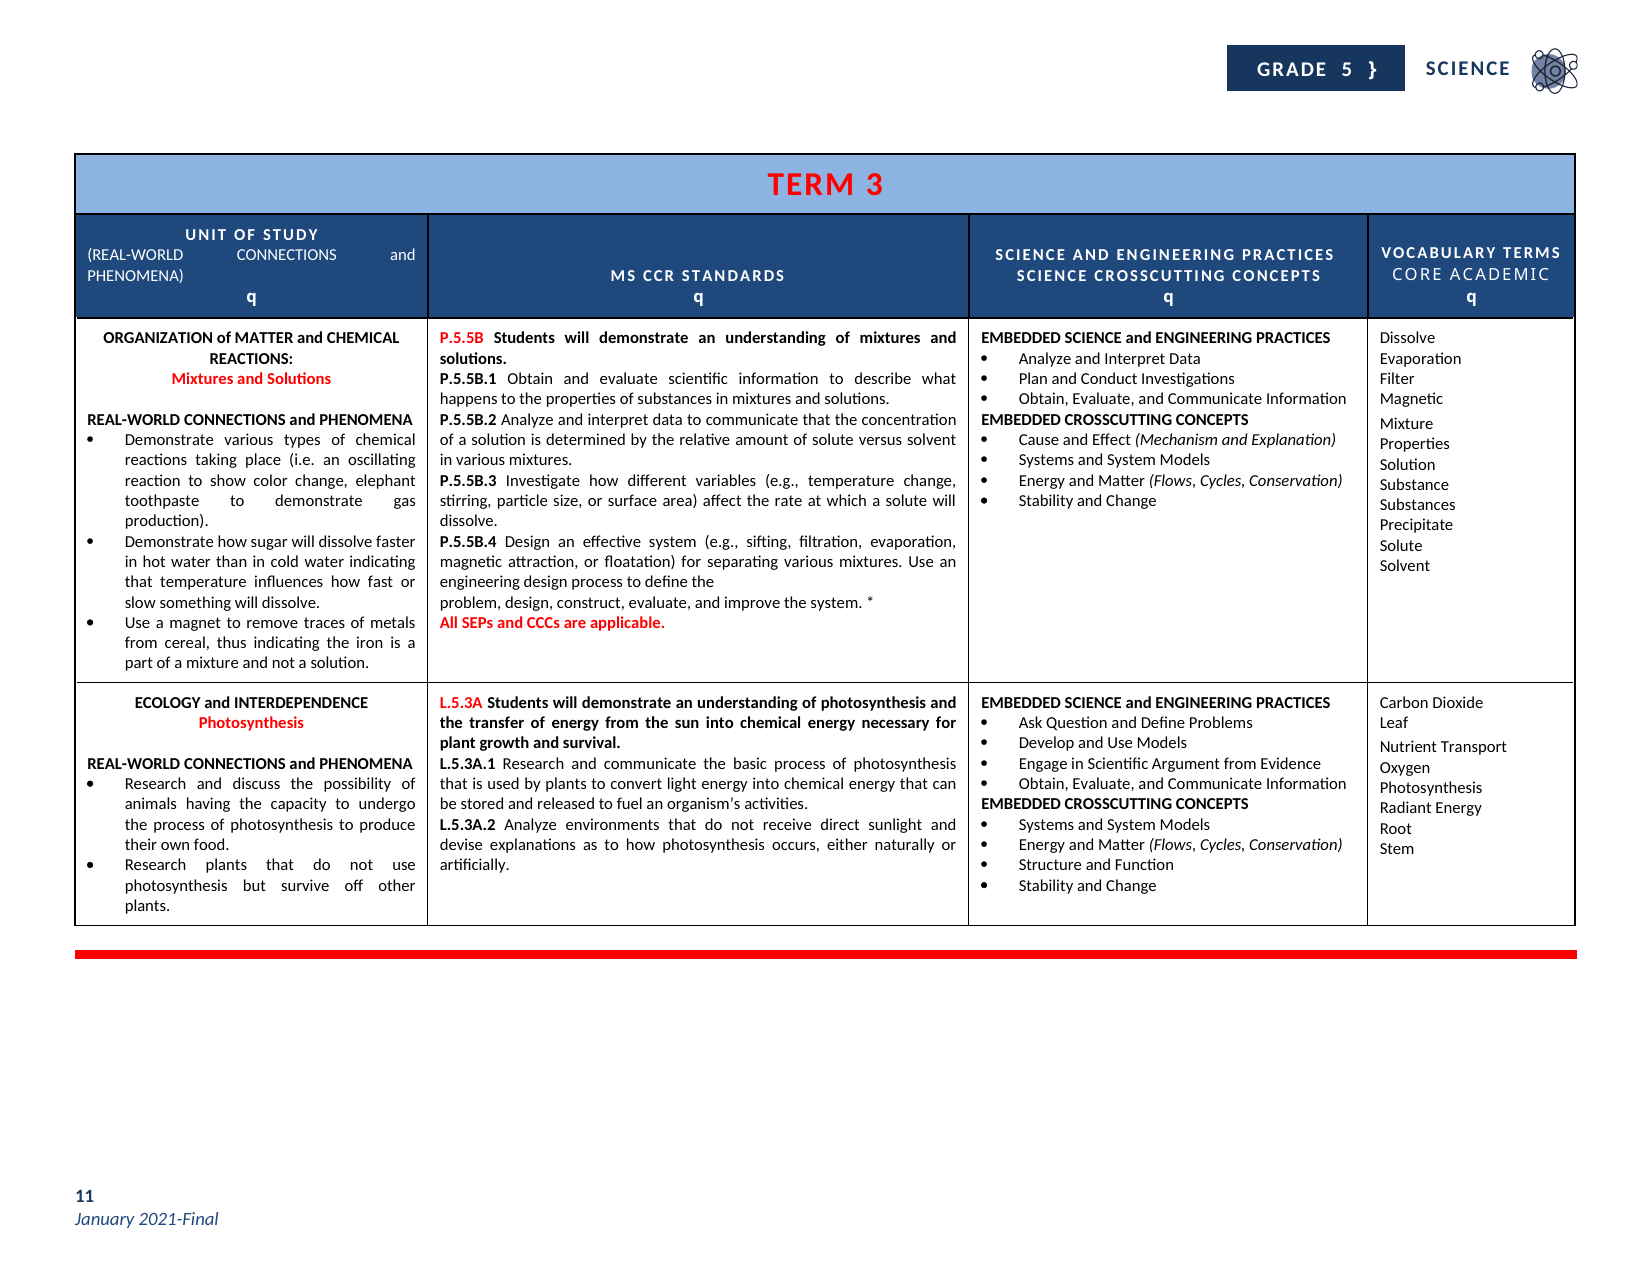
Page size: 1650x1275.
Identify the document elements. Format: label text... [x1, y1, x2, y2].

table_cell MS CCR STANDARDS q [429, 215, 968, 317]
table_cell ORGANIZATION of MATTER and CHEMICAL REACTIONS: Mixtures and Solutions REAL-WORLD CONNECTIONS and PHENOMENA Demonstrate various types of chemical reactions taking place (i.e. an oscillating reaction to show color change, elephant toothpaste to demonstrate gas production). Demonstrate how sugar will dissolve faster in hot water than in cold water indicating that temperature influences how fast or slow something will dissolve. Use a magnet to remove traces of metals from cereal, thus indicating the iron is a part of a mixture and not a solution. [76, 318, 427, 682]
table_cell P.5.5B Students will demonstrate an understanding of mixtures and solutions. P.5.5B.1 Obtain and evaluate scientific information to describe what happens to the properties of substances in mixtures and solutions. P.5.5B.2 Analyze and interpret data to communicate that the concentration of a solution is determined by the relative amount of solute versus solvent in various mixtures. P.5.5B.3 Investigate how different variables (e.g., temperature change, stirring, particle size, or surface area) affect the rate at which a solute will dissolve. P.5.5B.4 Design an effective system (e.g., sifting, filtration, evaporation, magnetic attraction, or floatation) for separating various mixtures. Use an engineering design process to define the problem, design, construct, evaluate, and improve the system. * All SEPs and CCCs are applicable. [428, 319, 968, 682]
table_cell Carbon Dioxide Leaf Nutrient Transport Oxygen Photosynthesis Radiant Energy Root Stem [1368, 682, 1574, 924]
table_cell Dissolve Evaporation Filter Magnetic Mixture Properties Solution Substance Substances Precipitate Solute Solvent [1368, 317, 1574, 682]
table_header TERM 3 [76, 155, 1574, 213]
table_cell EMBEDDED SCIENCE and ENGINEERING PRACTICES Analyze and Interpret Data Plan and Conduct Investigations Obtain, Evaluate, and Communicate Information EMBEDDED CROSSCUTTING CONCEPTS Cause and Effect (Mechanism and Explanation) Systems and System Models Energy and Matter (Flows, Cycles, Conservation) Stability and Change [969, 319, 1367, 682]
table_cell ECOLOGY and INTERDEPENDENCE Photosynthesis REAL-WORLD CONNECTIONS and PHENOMENA Research and discuss the possibility of animals having the capacity to undergo the process of photosynthesis to produce their own food. Research plants that do not use photosynthesis but survive off other plants. [76, 683, 427, 924]
table_cell UNIT OF STUDY (REAL-WORLD CONNECTIONS and PHENOMENA) q [76, 215, 427, 317]
table_cell L.5.3A Students will demonstrate an understanding of photosynthesis and the transfer of energy from the sun into chemical energy necessary for plant growth and survival. L.5.3A.1 Research and communicate the basic process of photosynthesis that is used by plants to convert light energy into chemical energy that can be stored and released to fuel an organism’s activities. L.5.3A.2 Analyze environments that do not receive direct sunlight and devise explanations as to how photosynthesis occurs, either naturally or artificially. [428, 683, 968, 924]
table_cell SCIENCE AND ENGINEERING PRACTICES SCIENCE CROSSCUTTING CONCEPTS q [970, 215, 1367, 317]
table_cell EMBEDDED SCIENCE and ENGINEERING PRACTICES Ask Question and Define Problems Develop and Use Models Engage in Scientific Argument from Evidence Obtain, Evaluate, and Communicate Information EMBEDDED CROSSCUTTING CONCEPTS Systems and System Models Energy and Matter (Flows, Cycles, Conservation) Structure and Function Stability and Change [969, 683, 1367, 924]
table_cell VOCABULARY TERMS CORE ACADEMIC q [1369, 215, 1574, 317]
